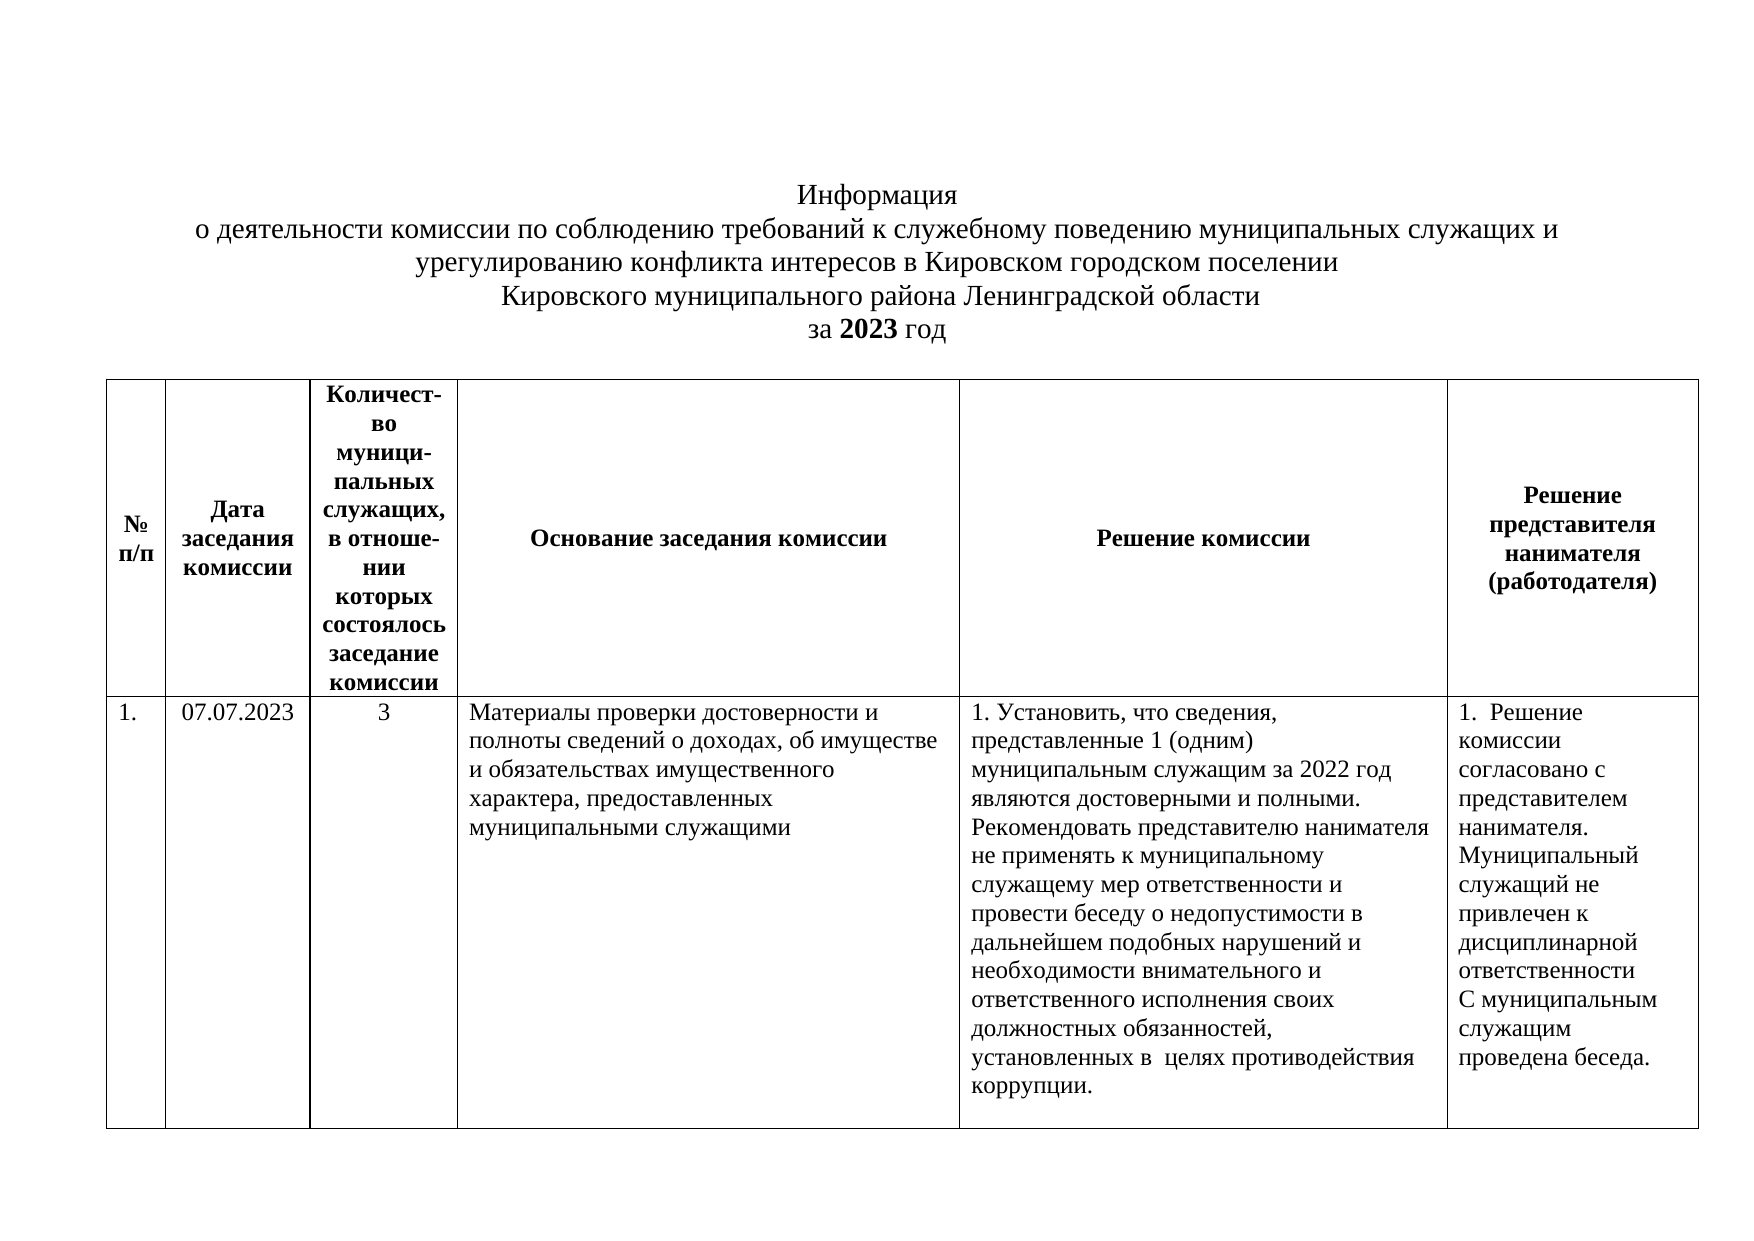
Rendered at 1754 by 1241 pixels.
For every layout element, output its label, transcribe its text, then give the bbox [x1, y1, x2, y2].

table_cell 07.07.2023 [166, 697, 309, 1128]
table_header № п/п [107, 380, 165, 696]
text Кировского муниципального района Ленинградской области [118, 278, 1636, 311]
text о деятельности комиссии по соблюдению требований к служебному поведению муниципальных служащих и урегулированию конфликта интересов в Кировском городском поселении [118, 211, 1636, 278]
table_header Количест-во муници-пальных служащих, в отноше-нии которых состоялось заседание комиссии [311, 380, 457, 696]
table_cell 3 [311, 697, 457, 1128]
text Информация [118, 177, 1636, 211]
table_header Основание заседания комиссии [458, 380, 959, 696]
table_header Решение представителя нанимателя (работодателя) [1448, 380, 1698, 696]
table_cell [107, 697, 165, 1128]
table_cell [458, 697, 959, 1128]
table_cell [960, 697, 1447, 1128]
table_header Дата заседания комиссии [166, 380, 309, 696]
table_header Решение комиссии [960, 380, 1447, 696]
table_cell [1448, 697, 1698, 1128]
text за 2023 год [118, 311, 1636, 345]
